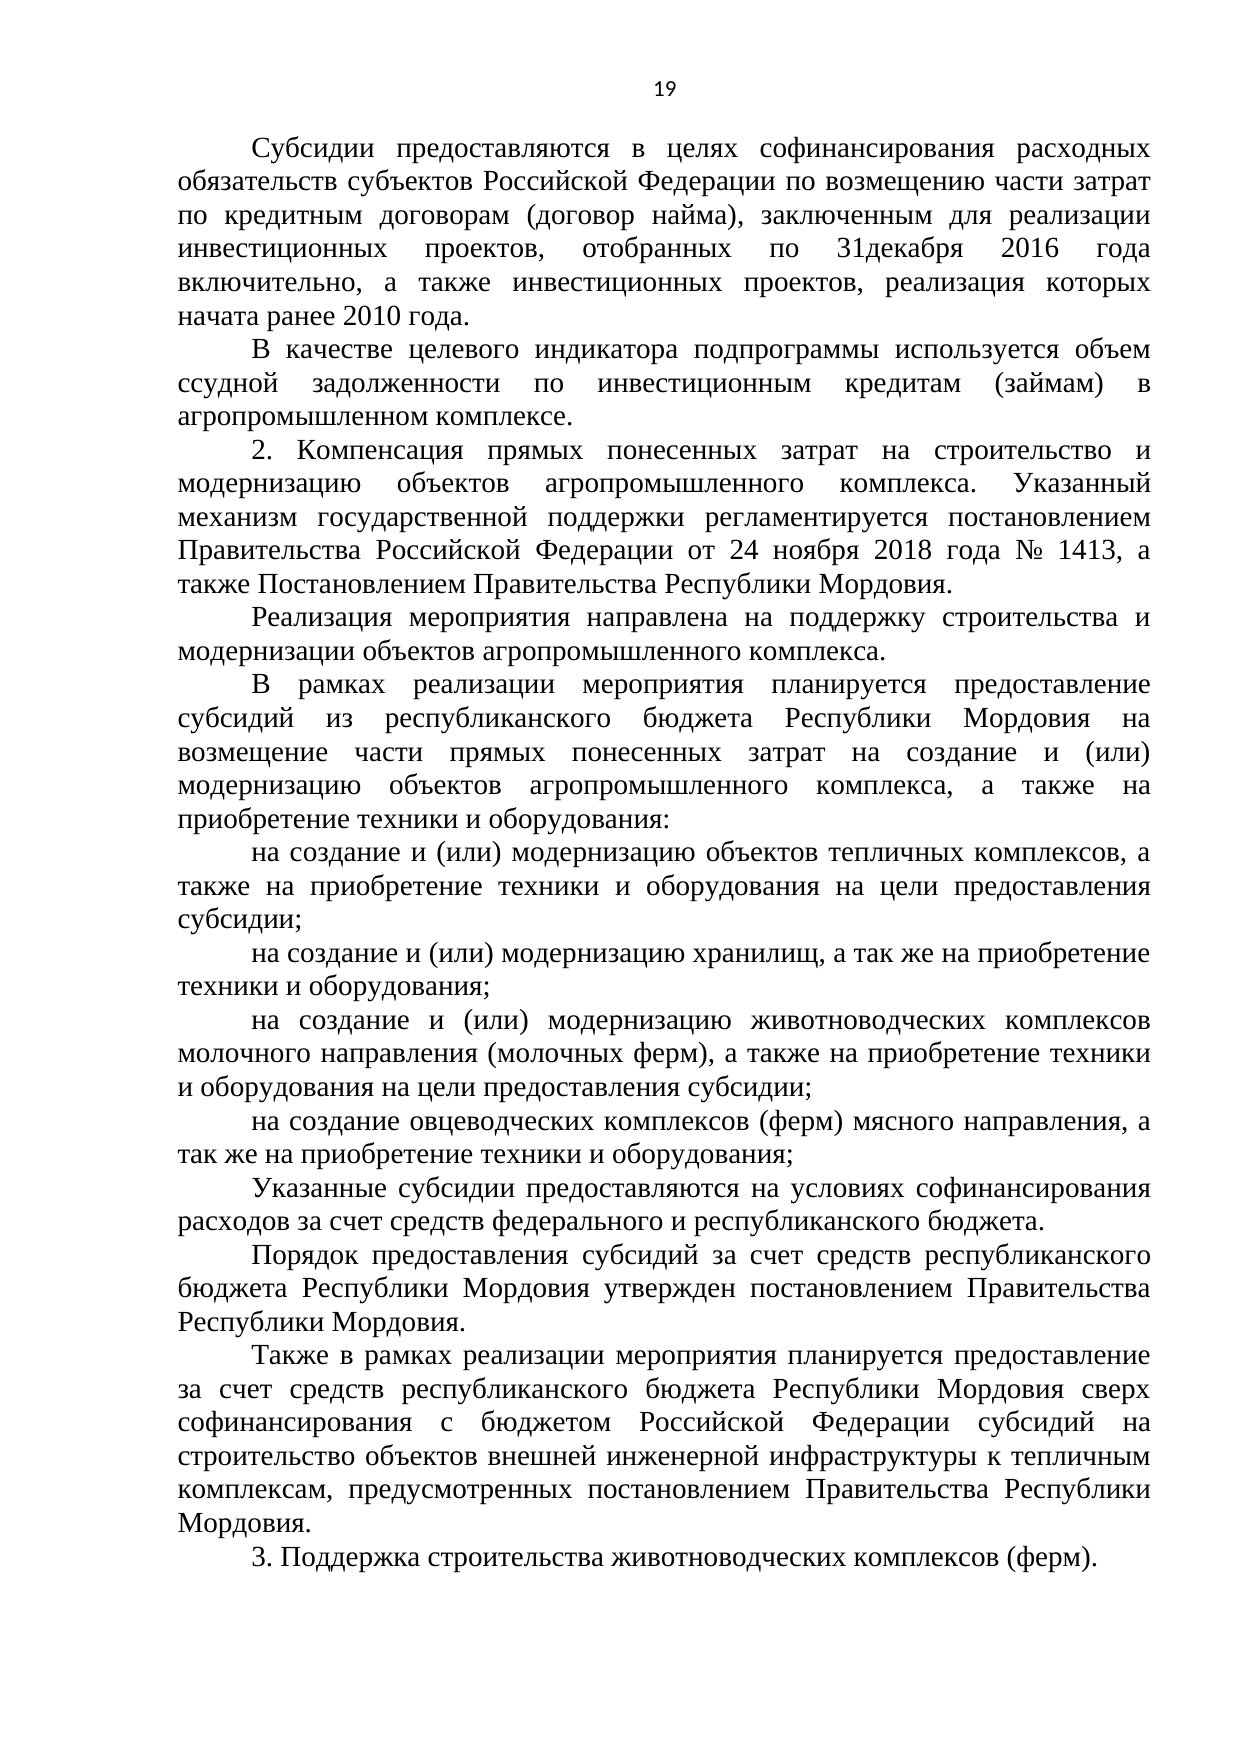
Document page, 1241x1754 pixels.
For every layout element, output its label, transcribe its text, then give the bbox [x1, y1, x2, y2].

text Порядок предоставления субсидий за счет средств республиканского бюджета Республики Мордовия утвержден постановлением Правительства Республики Мордовия. [177, 1237, 1152, 1337]
text Также в рамках реализации мероприятия планируется предоставление за счет средств республиканского бюджета Республики Мордовия сверх софинансирования с бюджетом Российской Федерации субсидий на строительство объектов внешней инженерной инфраструктуры к тепличным комплексам, предусмотренных постановлением Правительства Республики Мордовия. [177, 1337, 1152, 1539]
text Указанные субсидии предоставляются на условиях софинансирования расходов за счет средств федерального и республиканского бюджета. [177, 1170, 1152, 1237]
text на создание и (или) модернизацию хранилищ, а так же на приобретение техники и оборудования; [177, 935, 1152, 1002]
text В качестве целевого индикатора подпрограммы используется объем ссудной задолженности по инвестиционным кредитам (займам) в агропромышленном комплексе. [177, 331, 1152, 432]
text на создание и (или) модернизацию животноводческих комплексов молочного направления (молочных ферм), а также на приобретение техники и оборудования на цели предоставления субсидии; [177, 1002, 1152, 1103]
text Субсидии предоставляются в целях софинансирования расходных обязательств субъектов Российской Федерации по возмещению части затрат по кредитным договорам (договор найма), заключенным для реализации инвестиционных проектов, отобранных по 31декабря 2016 года включительно, а также инвестиционных проектов, реализация которых начата ранее 2010 года. [177, 130, 1152, 331]
text 2. Компенсация прямых понесенных затрат на строительство и модернизацию объектов агропромышленного комплекса. Указанный механизм государственной поддержки регламентируется постановлением Правительства Российской Федерации от 24 ноября 2018 года № 1413, а также Постановлением Правительства Республики Мордовия. [177, 432, 1152, 599]
text 3. Поддержка строительства животноводческих комплексов (ферм). [177, 1539, 1152, 1572]
text В рамках реализации мероприятия планируется предоставление субсидий из республиканского бюджета Республики Мордовия на возмещение части прямых понесенных затрат на создание и (или) модернизацию объектов агропромышленного комплекса, а также на приобретение техники и оборудования: [177, 667, 1152, 834]
text на создание и (или) модернизацию объектов тепличных комплексов, а также на приобретение техники и оборудования на цели предоставления субсидии; [177, 834, 1152, 935]
text на создание овцеводческих комплексов (ферм) мясного направления, а так же на приобретение техники и оборудования; [177, 1103, 1152, 1170]
text Реализация мероприятия направлена на поддержку строительства и модернизации объектов агропромышленного комплекса. [177, 599, 1152, 667]
